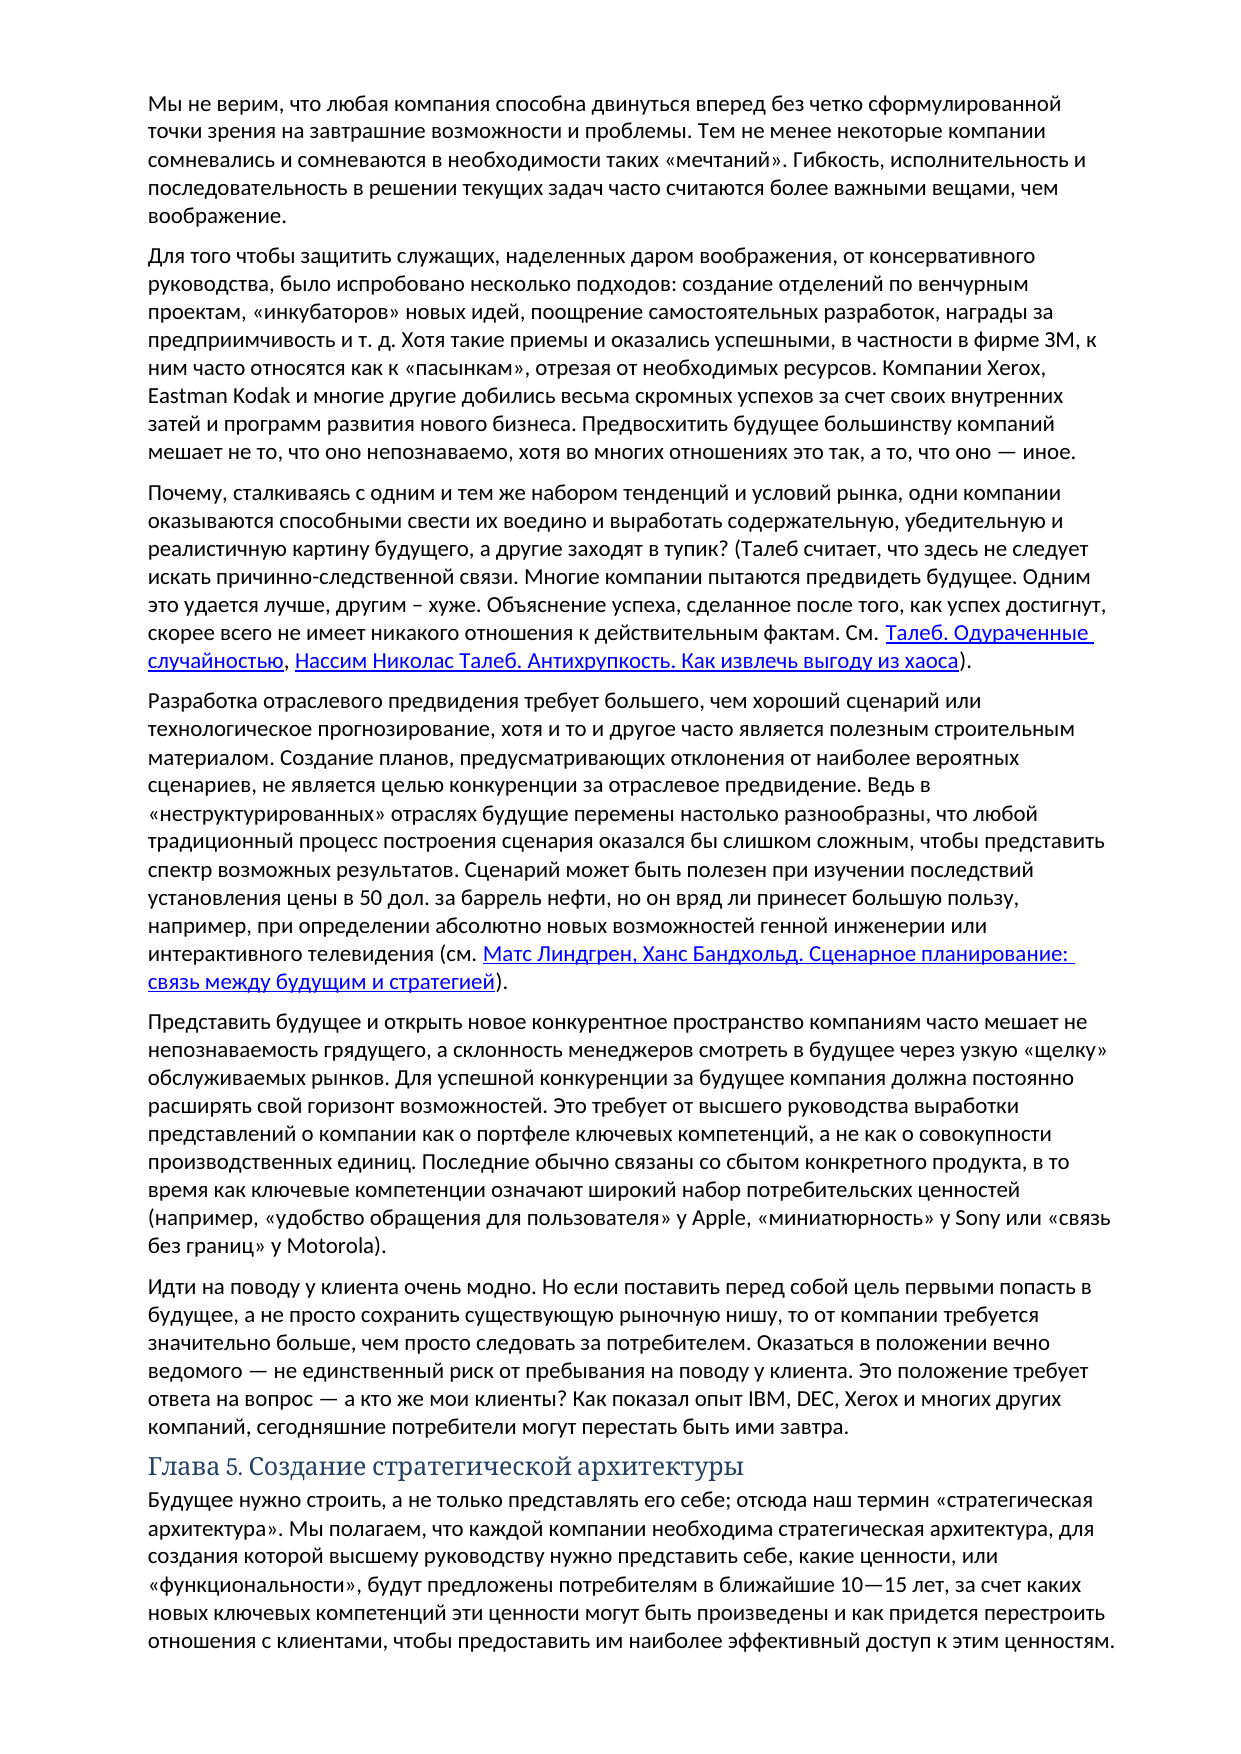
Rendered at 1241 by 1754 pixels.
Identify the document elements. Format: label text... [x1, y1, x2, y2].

text Разработка отраслевого предвидения требует большего, чем хороший сценарий или технологическое прогнозирование, хотя и то и другое часто является полезным строительным материалом. Создание планов, предусматривающих отклонения от наиболее вероятных сценариев, не является целью конкуренции за отраслевое предвидение. Ведь в «неструктурированных» отраслях будущие перемены настолько разнообразны, что любой традиционный процесс построения сценария оказался бы слишком сложным, чтобы представить спектр возможных результатов. Сценарий может быть полезен при изучении последствий установления цены в 50 дол. за баррель нефти, но он вряд ли принесет большую пользу, например, при определении абсолютно новых возможностей генной инженерии или интерактивного телевидения (см. Матс Линдгрен, Ханс Бандхольд. Сценарное планирование: связь между будущим и стратегией). [148, 687, 1122, 995]
text Мы не верим, что любая компания способна двинуться вперед без четко сформулированной точки зрения на завтрашние возможности и проблемы. Тем не менее некоторые компании сомневались и сомневаются в необходимости таких «мечтаний». Гибкость, исполнительность и последовательность в решении текущих задач часто считаются более важными вещами, чем воображение. [148, 89, 1122, 229]
subtitle Глава 5. Создание стратегической архитектуры [148, 1453, 1122, 1481]
text Идти на поводу у клиента очень модно. Но если поставить перед собой цель первыми попасть в будущее, а не просто сохранить существующую рыночную нишу, то от компании требуется значительно больше, чем просто следовать за потребителем. Оказаться в положении вечно ведомого — не единственный риск от пребывания на поводу у клиента. Это положение требует ответа на вопрос — а кто же мои клиенты? Как показал опыт IBM, DEC, Xerox и многих других компаний, сегодняшние потребители могут перестать быть ими завтра. [148, 1272, 1122, 1440]
text Для того чтобы защитить служащих, наделенных даром воображения, от консервативного руководства, было испробовано несколько подходов: создание отделений по венчурным проектам, «инкубаторов» новых идей, поощрение самостоятельных разработок, награды за предприимчивость и т. д. Хотя такие приемы и оказались успешными, в частности в фирме ЗМ, к ним часто относятся как к «пасынкам», отрезая от необходимых ресурсов. Компании Xerox, Eastman Kodak и многие другие добились весьма скромных успехов за счет своих внутренних затей и программ развития нового бизнеса. Предвосхитить будущее большинству компаний мешает не то, что оно непознаваемо, хотя во многих отношениях это так, а то, что оно — иное. [148, 241, 1122, 465]
text Почему, сталкиваясь с одним и тем же набором тенденций и условий рынка, одни компании оказываются способными свести их воедино и выработать содержательную, убедительную и реалистичную картину будущего, а другие заходят в тупик? (Талеб считает, что здесь не следует искать причинно-следственной связи. Многие компании пытаются предвидеть будущее. Одним это удается лучше, другим – хуже. Объяснение успеха, сделанное после того, как успех достигнут, скорее всего не имеет никакого отношения к действительным фактам. См. Талеб. Одураченные случайностью, Нассим Николас Талеб. Антихрупкость. Как извлечь выгоду из хаоса). [148, 478, 1122, 674]
text Представить будущее и открыть новое конкурентное пространство компаниям часто мешает не непознаваемость грядущего, а склонность менеджеров смотреть в будущее через узкую «щелку» обслуживаемых рынков. Для успешной конкуренции за будущее компания должна постоянно расширять свой горизонт возможностей. Это требует от высшего руководства выработки представлений о компании как о портфеле ключевых компетенций, а не как о совокупности производственных единиц. Последние обычно связаны со сбытом конкретного продукта, в то время как ключевые компетенции означают широкий набор потребительских ценностей (например, «удобство обращения для пользователя» у Apple, «миниатюрность» у Sony или «связь без границ» у Motorola). [148, 1007, 1122, 1259]
text Будущее нужно строить, а не только представлять его себе; отсюда наш термин «стратегическая архитектура». Мы полагаем, что каждой компании необходима стратегическая архитектура, для создания которой высшему руководству нужно представить себе, какие ценности, или «функциональности», будут предложены потребителям в ближайшие 10—15 лет, за счет каких новых ключевых компетенций эти ценности могут быть произведены и как придется перестроить отношения с клиентами, чтобы предоставить им наиболее эффективный доступ к этим ценностям. [148, 1486, 1122, 1654]
